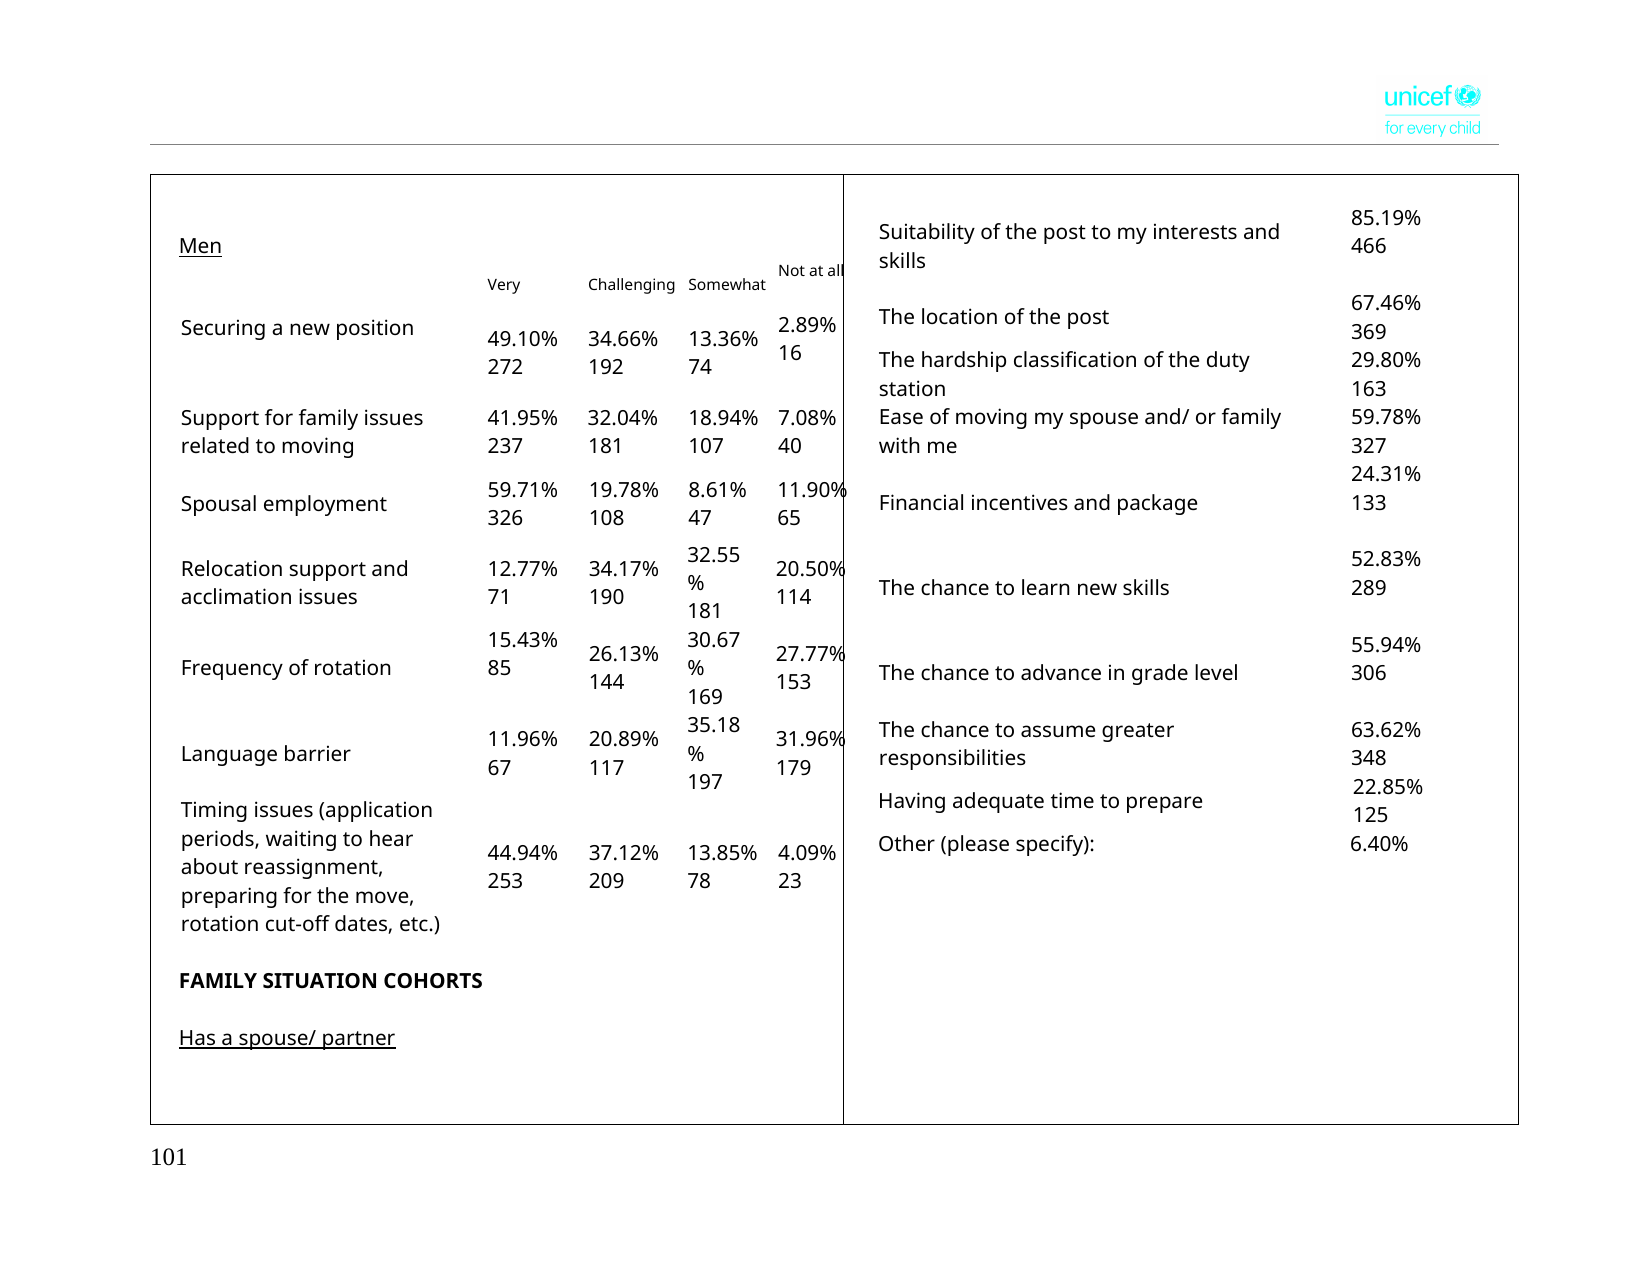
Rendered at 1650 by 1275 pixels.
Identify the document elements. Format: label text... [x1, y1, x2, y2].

picture [1376, 75, 1488, 144]
table_header MOST IMPORTANT ASPECTS TO CONSIDER FOR NEXT MOVE (MULTIPLE-SELECT) [844, 175, 1518, 1124]
